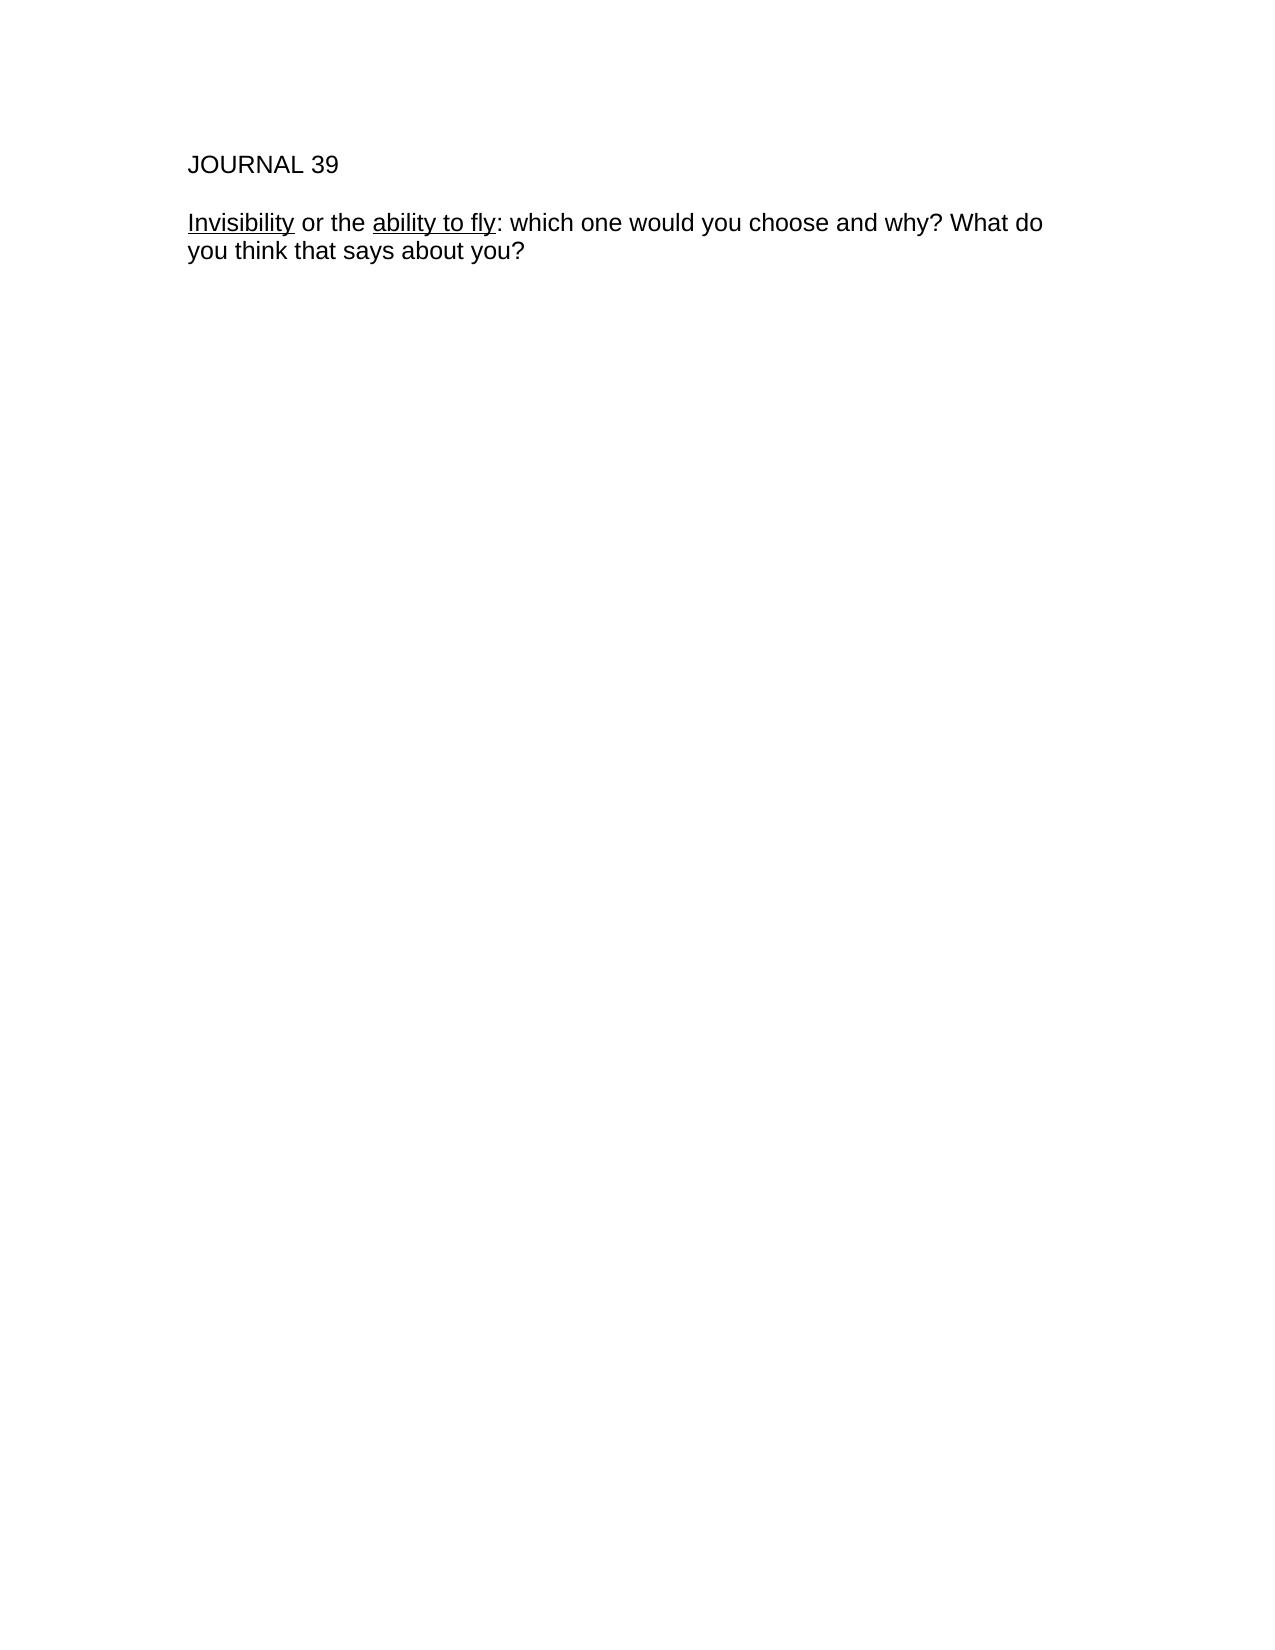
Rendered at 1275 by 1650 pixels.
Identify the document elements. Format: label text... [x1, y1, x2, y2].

text Invisibility or the ability to fly: which one would you choose and why? What do you think that says about you? [187, 207, 1087, 265]
text JOURNAL 39 [187, 150, 1087, 179]
